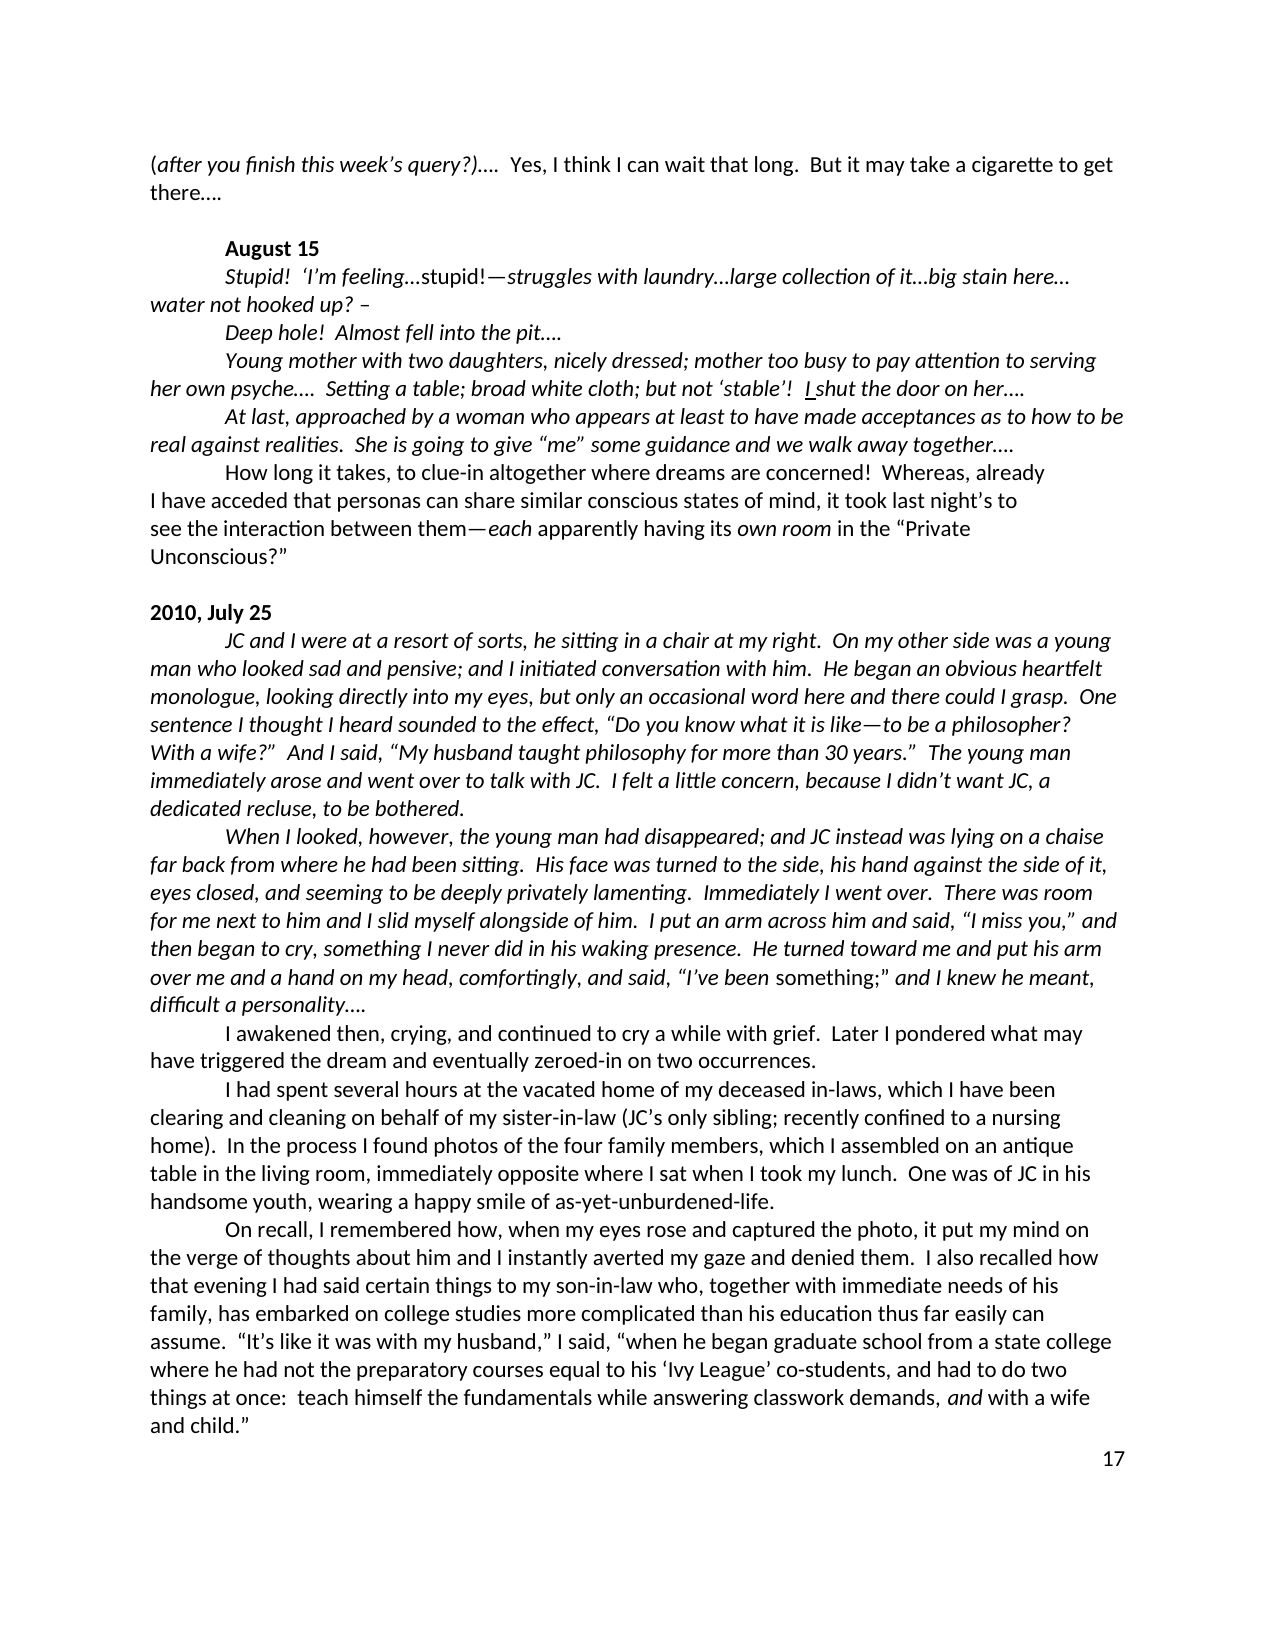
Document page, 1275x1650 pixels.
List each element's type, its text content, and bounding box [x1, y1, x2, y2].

text Deep hole! Almost fell into the pit…. [150, 318, 1125, 346]
text On recall, I remembered how, when my eyes rose and captured the photo, it put my mind on the verge of thoughts about him and I instantly averted my gaze and denied them. I also recalled how that evening I had said certain things to my son-in-law who, together with immediate needs of his family, has embarked on college studies more complicated than his education thus far easily can assume. “It’s like it was with my husband,” I said, “when he began graduate school from a state college where he had not the preparatory courses equal to his ‘Ivy League’ co-students, and had to do two things at once: teach himself the fundamentals while answering classwork demands, and with a wife and child.” [150, 1215, 1125, 1439]
text At last, approached by a woman who appears at least to have made acceptances as to how to be real against realities. She is going to give “me” some guidance and we walk away together…. [150, 402, 1125, 458]
text I had spent several hours at the vacated home of my deceased in-laws, which I have been clearing and cleaning on behalf of my sister-in-law (JC’s only sibling; recently confined to a nursing home). In the process I found photos of the four family members, which I assembled on an antique table in the living room, immediately opposite where I sat when I took my lunch. One was of JC in his handsome youth, wearing a happy smile of as-yet-unburdened-life. [150, 1075, 1125, 1215]
text Young mother with two daughters, nicely dressed; mother too busy to pay attention to serving her own psyche…. Setting a table; broad white cloth; but not ‘stable’! I shut the door on her…. [150, 346, 1125, 402]
text How long it takes, to clue-in altogether where dreams are concerned! Whereas, already I have acceded that personas can share similar conscious states of mind, it took last night’s to see the interaction between them—each apparently having its own room in the “Private Unconscious?” [150, 458, 1050, 570]
text When I looked, however, the young man had disappeared; and JC instead was lying on a chaise far back from where he had been sitting. His face was turned to the side, his hand against the side of it, eyes closed, and seeming to be deeply privately lamenting. Immediately I went over. There was room for me next to him and I slid myself alongside of him. I put an arm across him and said, “I miss you,” and then began to cry, something I never did in his waking presence. He turned toward me and put his arm over me and a hand on my head, comfortingly, and said, “I’ve been something;” and I knew he meant, difficult a personality…. [150, 822, 1125, 1019]
text Stupid! ‘I’m feeling…stupid!—struggles with laundry…large collection of it…big stain here…water not hooked up? – [150, 262, 1125, 318]
text August 15 [150, 234, 1125, 262]
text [150, 150, 1125, 206]
text 2010, July 25 [150, 598, 1125, 626]
text I awakened then, crying, and continued to cry a while with grief. Later I pondered what may have triggered the dream and eventually zeroed-in on two occurrences. [150, 1019, 1125, 1075]
text JC and I were at a resort of sorts, he sitting in a chair at my right. On my other side was a young man who looked sad and pensive; and I initiated conversation with him. He began an obvious heartfelt monologue, looking directly into my eyes, but only an occasional word here and there could I grasp. One sentence I thought I heard sounded to the effect, “Do you know what it is like—to be a philosopher? With a wife?” And I said, “My husband taught philosophy for more than 30 years.” The young man immediately arose and went over to talk with JC. I felt a little concern, because I didn’t want JC, a dedicated recluse, to be bothered. [150, 626, 1125, 822]
